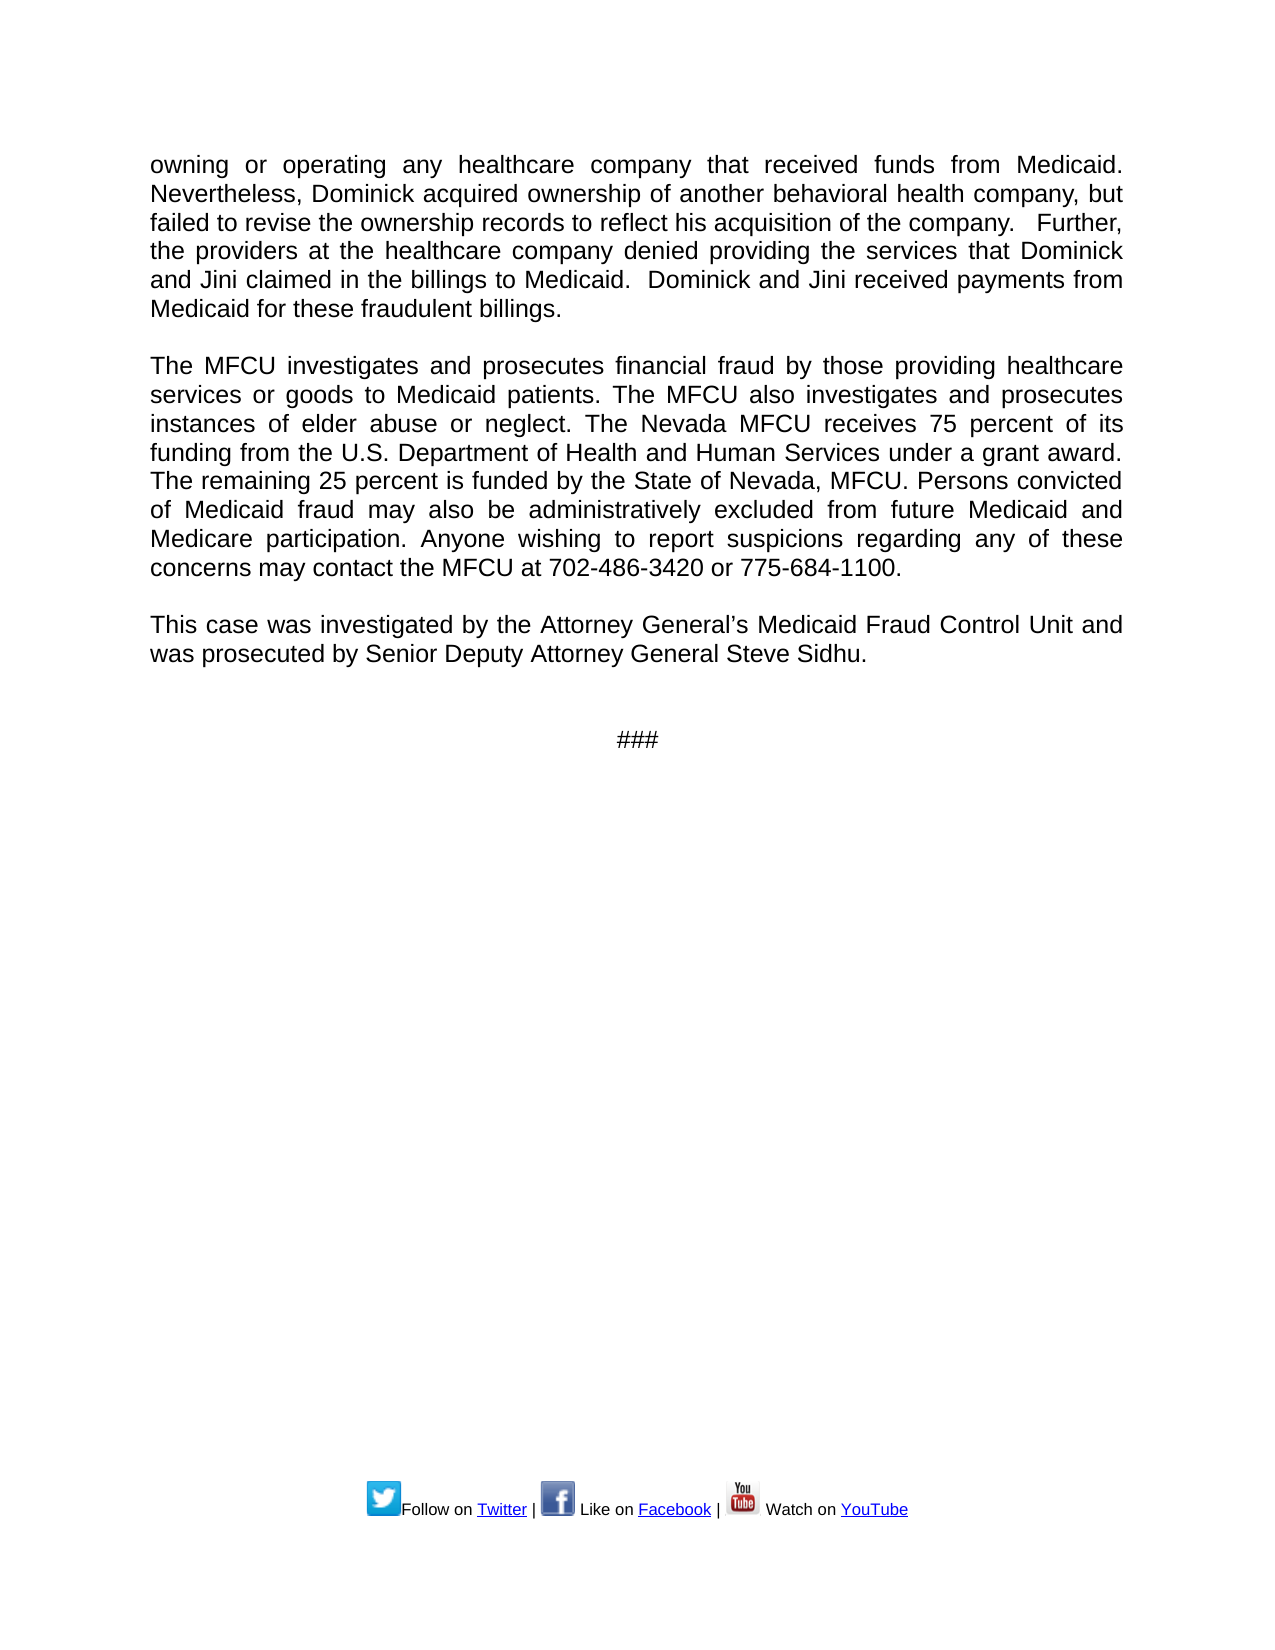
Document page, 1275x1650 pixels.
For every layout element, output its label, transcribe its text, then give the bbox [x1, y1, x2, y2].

text The MFCU investigates and prosecutes financial fraud by those providing healthcare services or goods to Medicaid patients. The MFCU also investigates and prosecutes instances of elder abuse or neglect. The Nevada MFCU receives 75 percent of its funding from the U.S. Department of Health and Human Services under a grant award. The remaining 25 percent is funded by the State of Nevada, MFCU. Persons convicted of Medicaid fraud may also be administratively excluded from future Medicaid and Medicare participation. Anyone wishing to report suspicions regarding any of these concerns may contact the MFCU at 702-486-3420 or 775-684-1100. [150, 351, 1125, 581]
text This case was investigated by the Attorney General’s Medicaid Fraud Control Unit and was prosecuted by Senior Deputy Attorney General Steve Sidhu. [150, 610, 1125, 667]
picture [366, 1481, 402, 1516]
picture [725, 1481, 761, 1516]
text ### [150, 725, 1125, 754]
picture [540, 1481, 575, 1516]
